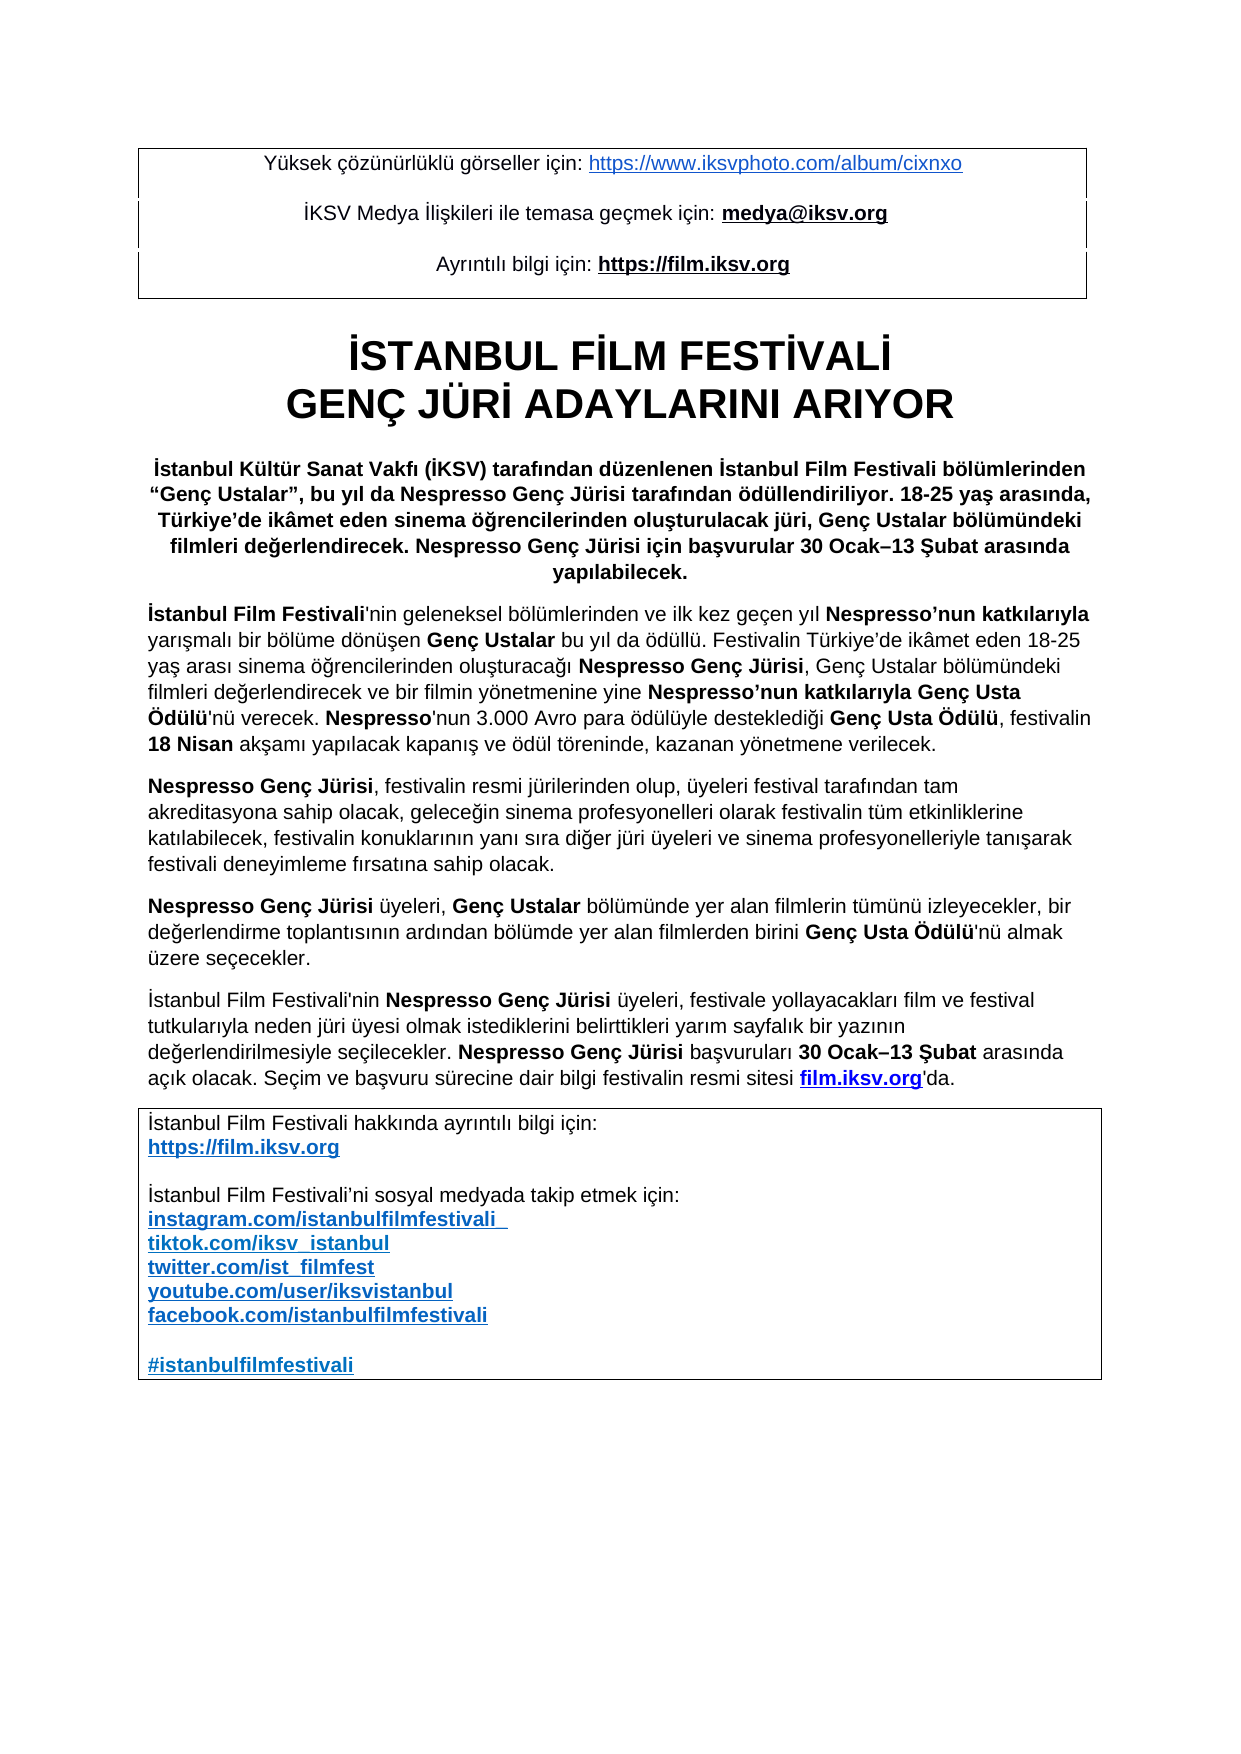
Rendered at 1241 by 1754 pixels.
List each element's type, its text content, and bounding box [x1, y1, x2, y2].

text twitter.com/ist_filmfest [148, 1255, 1093, 1279]
text Nespresso Genç Jürisi, festivalin resmi jürilerinden olup, üyeleri festival tarafından tam akreditasyona sahip olacak, geleceğin sinema profesyonelleri olarak festivalin tüm etkinliklerine katılabilecek, festivalin konuklarının yanı sıra diğer jüri üyeleri ve sinema profesyonelleriyle tanışarak festivali deneyimleme fırsatına sahip olacak. [148, 774, 1093, 875]
text GENÇ JÜRİ ADAYLARINI ARIYOR [148, 380, 1093, 428]
text https://film.iksv.org [148, 1135, 1093, 1159]
text İKSV Medya İlişkileri ile temasa geçmek için: medya@iksv.org [139, 201, 1086, 248]
text İstanbul Kültür Sanat Vakfı (İKSV) tarafından düzenlenen İstanbul Film Festivali bölümlerinden “Genç Ustalar”, bu yıl da Nespresso Genç Jürisi tarafından ödüllendiriliyor. 18-25 yaş arasında, Türkiye’de ikâmet eden sinema öğrencilerinden oluşturulacak jüri, Genç Ustalar bölümündeki filmleri değerlendirecek. Nespresso Genç Jürisi için başvurular 30 Ocak–13 Şubat arasında yapılabilecek. [148, 456, 1093, 584]
text İstanbul Film Festivali'nin geleneksel bölümlerinden ve ilk kez geçen yıl Nespresso’nun katkılarıyla yarışmalı bir bölüme dönüşen Genç Ustalar bu yıl da ödüllü. Festivalin Türkiye’de ikâmet eden 18-25 yaş arası sinema öğrencilerinden oluşturacağı Nespresso Genç Jürisi, Genç Ustalar bölümündeki filmleri değerlendirecek ve bir filmin yönetmenine yine Nespresso’nun katkılarıyla Genç Usta Ödülü'nü verecek. Nespresso'nun 3.000 Avro para ödülüyle desteklediği Genç Usta Ödülü, festivalin 18 Nisan akşamı yapılacak kapanış ve ödül töreninde, kazanan yönetmene verilecek. [148, 602, 1093, 755]
text #istanbulfilmfestivali [139, 1350, 1101, 1379]
text youtube.com/user/iksvistanbul [148, 1279, 1093, 1303]
text İstanbul Film Festivali'nin Nespresso Genç Jürisi üyeleri, festivale yollayacakları film ve festival tutkularıyla neden jüri üyesi olmak istediklerini belirttikleri yarım sayfalık bir yazının değerlendirilmesiyle seçilecekler. Nespresso Genç Jürisi başvuruları 30 Ocak–13 Şubat arasında açık olacak. Seçim ve başvuru sürecine dair bilgi festivalin resmi sitesi film.iksv.org'da. [148, 988, 1093, 1089]
text facebook.com/istanbulfilmfestivali [148, 1303, 1093, 1327]
text Yüksek çözünürlüklü görseller için: https://www.iksvphoto.com/album/cixnxo [139, 149, 1086, 198]
text İstanbul Film Festivali’ni sosyal medyada takip etmek için: [148, 1183, 1093, 1207]
text Ayrıntılı bilgi için: https://film.iksv.org [139, 252, 1086, 298]
text tiktok.com/iksv_istanbul [148, 1231, 1093, 1255]
text İSTANBUL FİLM FESTİVALİ [148, 332, 1093, 380]
text İstanbul Film Festivali hakkında ayrıntılı bilgi için: [139, 1109, 1101, 1135]
text Nespresso Genç Jürisi üyeleri, Genç Ustalar bölümünde yer alan filmlerin tümünü izleyecekler, bir değerlendirme toplantısının ardından bölümde yer alan filmlerden birini Genç Usta Ödülü'nü almak üzere seçecekler. [148, 894, 1093, 969]
text instagram.com/istanbulfilmfestivali_ [148, 1207, 1093, 1231]
